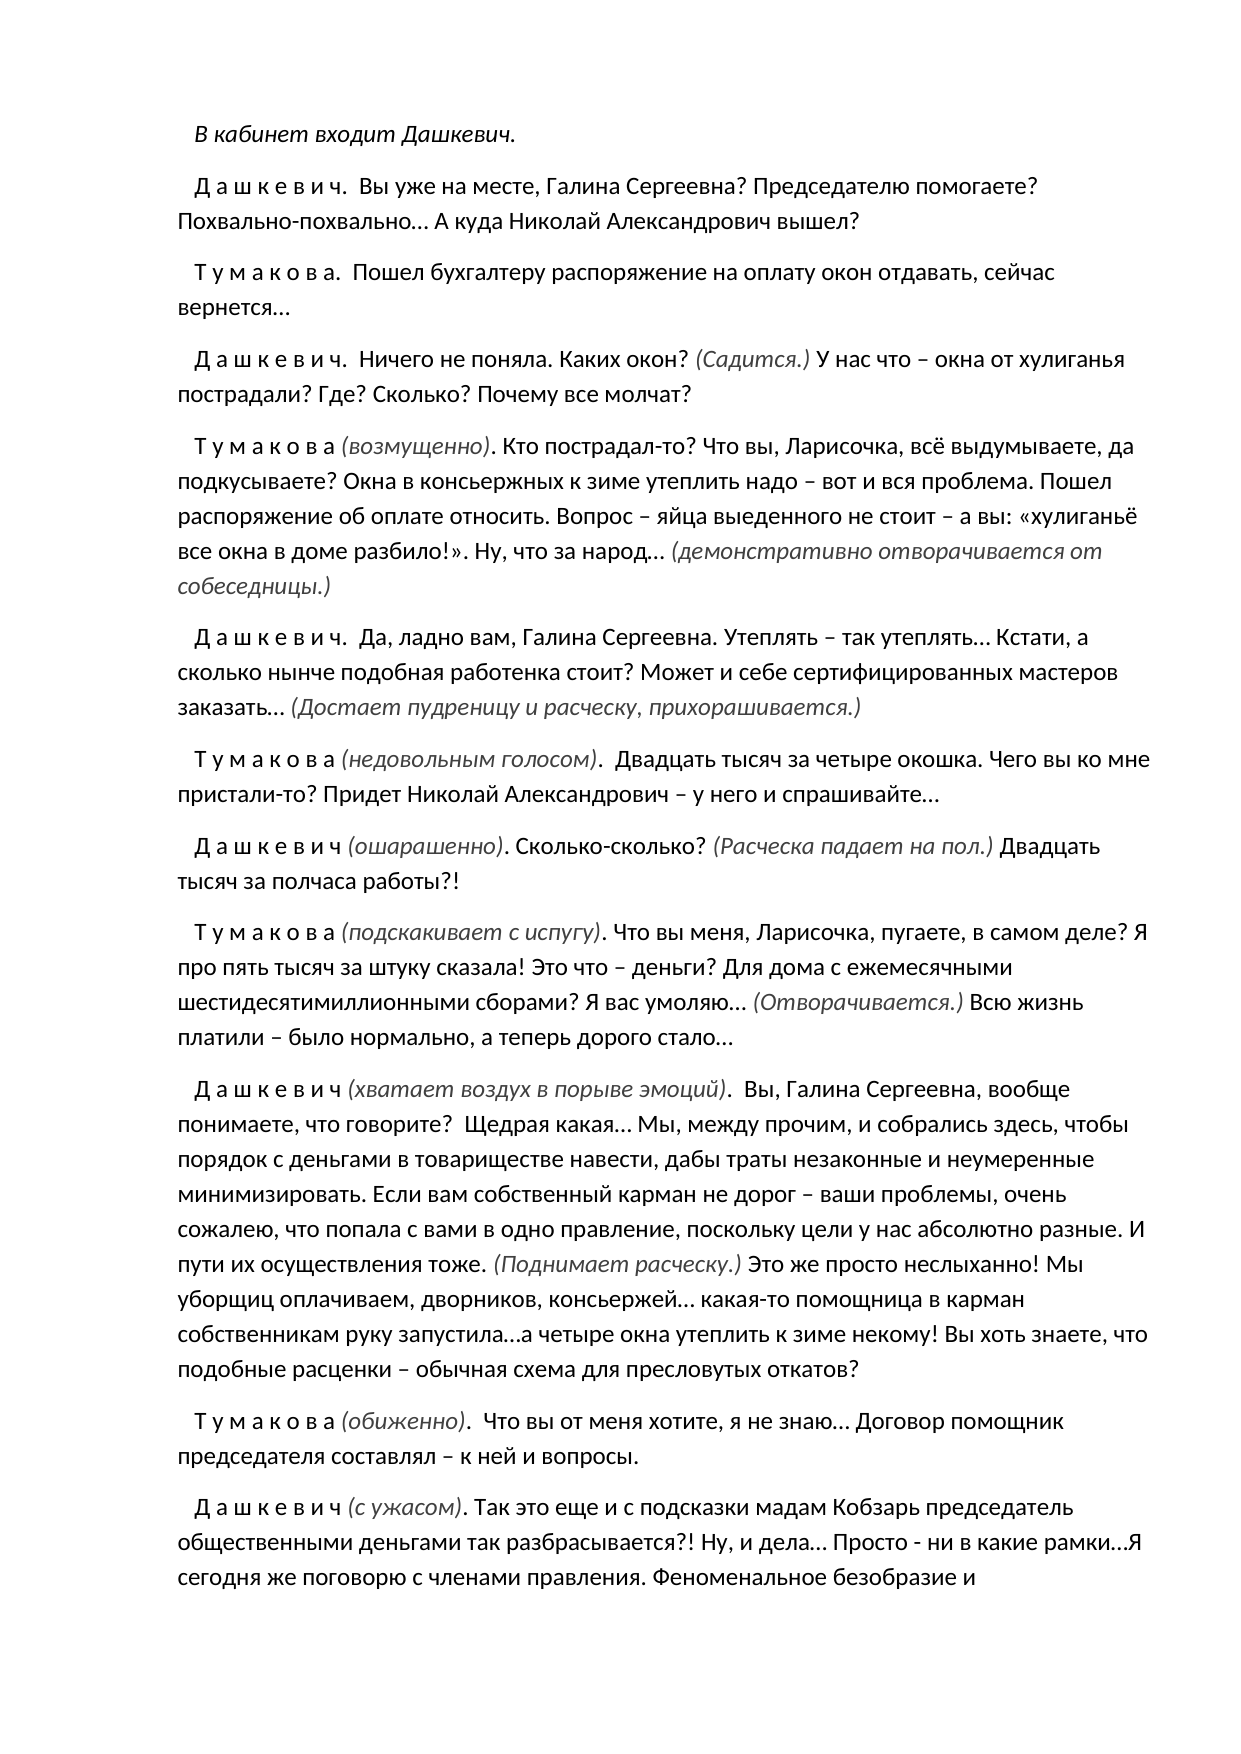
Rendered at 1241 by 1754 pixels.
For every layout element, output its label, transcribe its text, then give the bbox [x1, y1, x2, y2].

text Д а ш к е в и ч. Да, ладно вам, Галина Сергеевна. Утеплять – так утеплять… Кстати, а сколько нынче подобная работенка стоит? Может и себе сертифицированных мастеров заказать… (Достает пудреницу и расческу, прихорашивается.) [177, 621, 1152, 722]
text В кабинет входит Дашкевич. [177, 118, 1152, 149]
text Т у м а к о в а (подскакивает с испугу). Что вы меня, Ларисочка, пугаете, в самом деле? Я про пять тысяч за штуку сказала! Это что – деньги? Для дома с ежемесячными шестидесятимиллионными сборами? Я вас умоляю… (Отворачивается.) Всю жизнь платили – было нормально, а теперь дорого стало… [177, 916, 1152, 1052]
text Т у м а к о в а (обиженно). Что вы от меня хотите, я не знаю… Договор помощник председателя составлял – к ней и вопросы. [177, 1405, 1152, 1470]
text Т у м а к о в а (возмущенно). Кто пострадал-то? Что вы, Ларисочка, всё выдумываете, да подкусываете? Окна в консьержных к зиме утеплить надо – вот и вся проблема. Пошел распоряжение об оплате относить. Вопрос – яйца выеденного не стоит – а вы: «хулиганьё все окна в доме разбило!». Ну, что за народ… (демонстративно отворачивается от собеседницы.) [177, 430, 1152, 600]
text Д а ш к е в и ч (хватает воздух в порыве эмоций). Вы, Галина Сергеевна, вообще понимаете, что говорите? Щедрая какая… Мы, между прочим, и собрались здесь, чтобы порядок с деньгами в товариществе навести, дабы траты незаконные и неумеренные минимизировать. Если вам собственный карман не дорог – ваши проблемы, очень сожалею, что попала с вами в одно правление, поскольку цели у нас абсолютно разные. И пути их осуществления тоже. (Поднимает расческу.) Это же просто неслыханно! Мы уборщиц оплачиваем, дворников, консьержей… какая-то помощница в карман собственникам руку запустила…а четыре окна утеплить к зиме некому! Вы хоть знаете, что подобные расценки – обычная схема для пресловутых откатов? [177, 1073, 1152, 1384]
text Т у м а к о в а. Пошел бухгалтеру распоряжение на оплату окон отдавать, сейчас вернется… [177, 256, 1152, 322]
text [177, 1491, 1152, 1592]
text Д а ш к е в и ч. Вы уже на месте, Галина Сергеевна? Председателю помогаете? Похвально-похвально… А куда Николай Александрович вышел? [177, 170, 1152, 235]
text Д а ш к е в и ч (ошарашенно). Сколько-сколько? (Расческа падает на пол.) Двадцать тысяч за полчаса работы?! [177, 830, 1152, 895]
text Т у м а к о в а (недовольным голосом). Двадцать тысяч за четыре окошка. Чего вы ко мне пристали-то? Придет Николай Александрович – у него и спрашивайте… [177, 743, 1152, 809]
text Д а ш к е в и ч. Ничего не поняла. Каких окон? (Садится.) У нас что – окна от хулиганья пострадали? Где? Сколько? Почему все молчат? [177, 343, 1152, 409]
